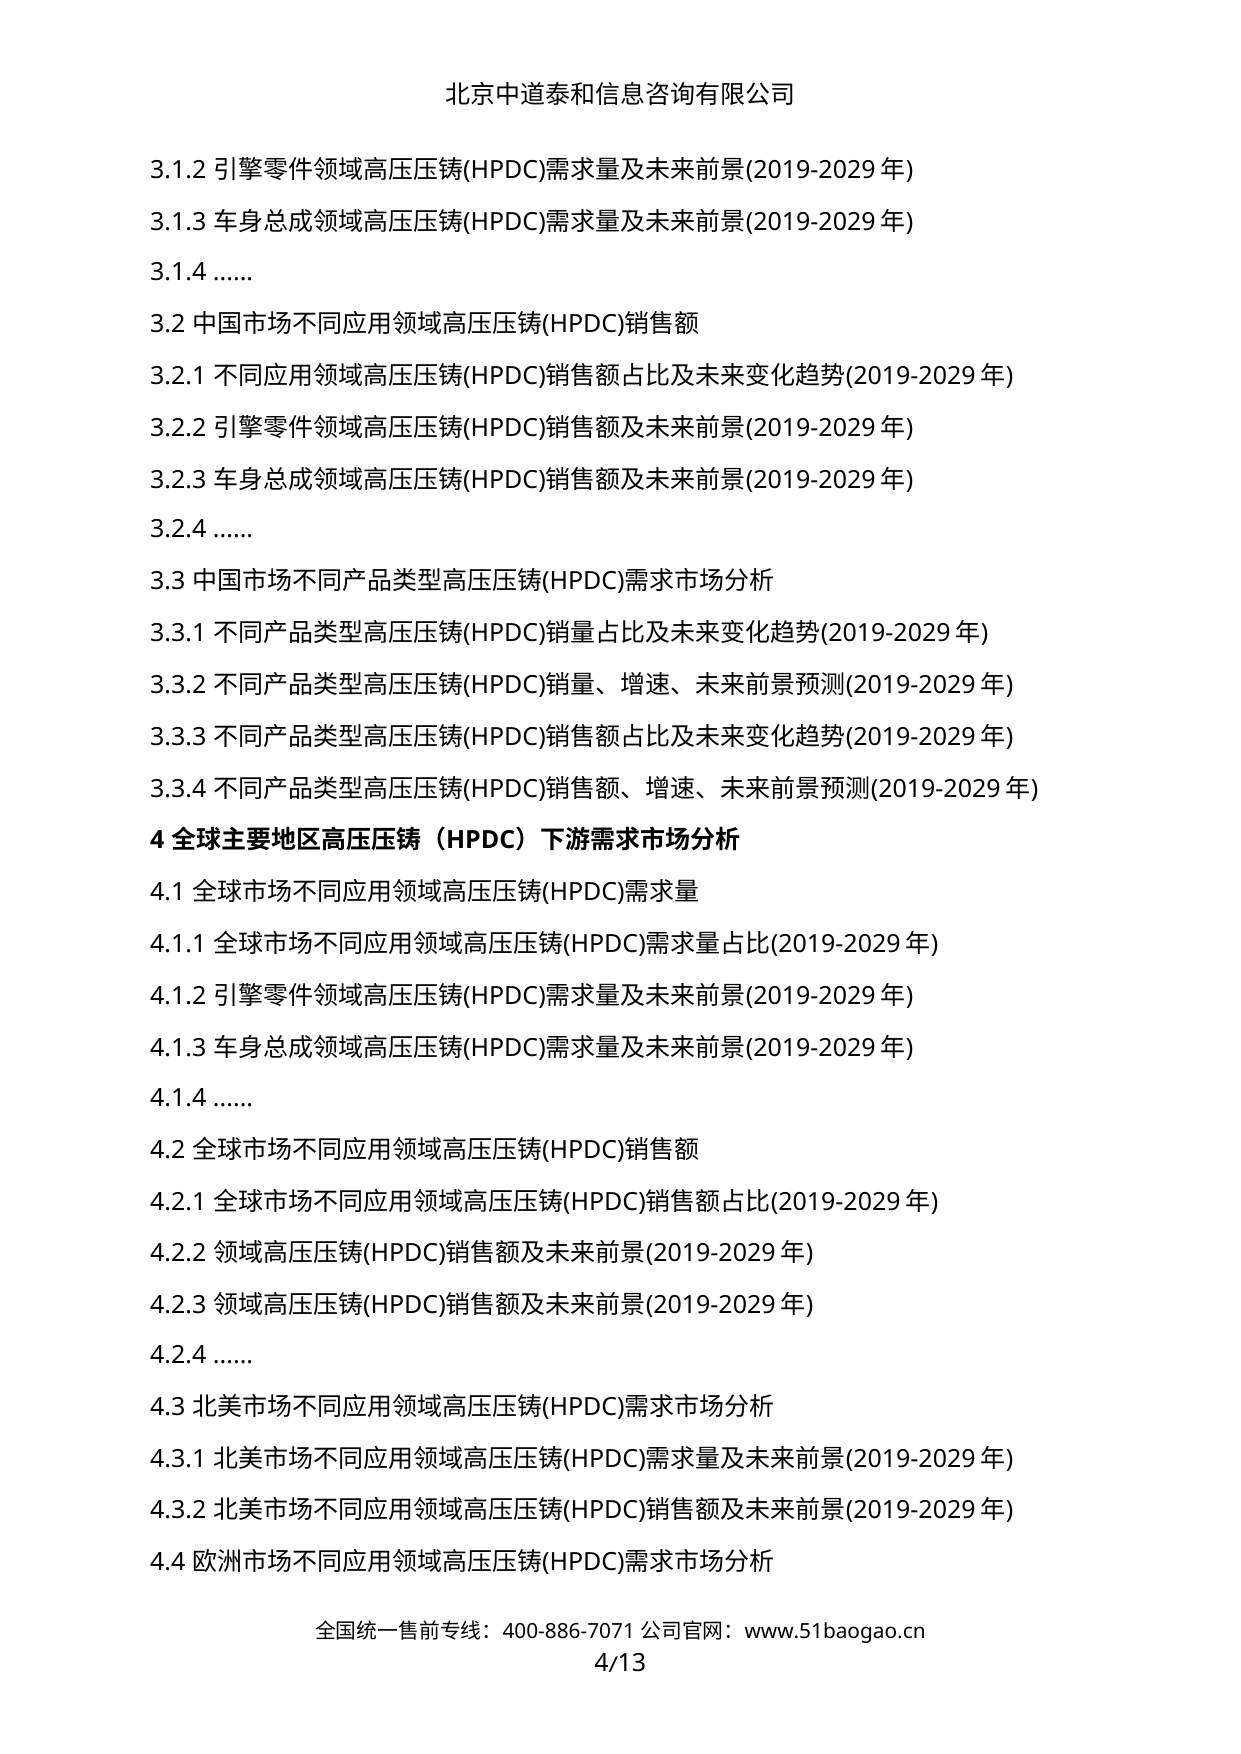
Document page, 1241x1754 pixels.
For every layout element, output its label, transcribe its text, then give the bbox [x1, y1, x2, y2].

text 3.3 中国市场不同产品类型高压压铸(HPDC)需求市场分析 [150, 561, 1090, 597]
text 3.2.3 车身总成领域高压压铸(HPDC)销售额及未来前景(2019-2029年) [150, 459, 1090, 495]
text 4.4 欧洲市场不同应用领域高压压铸(HPDC)需求市场分析 [150, 1542, 1090, 1578]
text 4 全球主要地区高压压铸（HPDC）下游需求市场分析 [150, 820, 1090, 856]
text 4.2.2 领域高压压铸(HPDC)销售额及未来前景(2019-2029年) [150, 1233, 1090, 1269]
text 4.3.2 北美市场不同应用领域高压压铸(HPDC)销售额及未来前景(2019-2029年) [150, 1490, 1090, 1526]
text 4.1 全球市场不同应用领域高压压铸(HPDC)需求量 [150, 872, 1090, 908]
text 4.2.3 领域高压压铸(HPDC)销售额及未来前景(2019-2029年) [150, 1285, 1090, 1321]
text 3.2.4 ...... [150, 511, 1090, 545]
text 4.3 北美市场不同应用领域高压压铸(HPDC)需求市场分析 [150, 1386, 1090, 1422]
text 3.3.4 不同产品类型高压压铸(HPDC)销售额、增速、未来前景预测(2019-2029年) [150, 768, 1090, 804]
text 4.1.2 引擎零件领域高压压铸(HPDC)需求量及未来前景(2019-2029年) [150, 976, 1090, 1012]
text 3.2 中国市场不同应用领域高压压铸(HPDC)销售额 [150, 303, 1090, 340]
text 3.3.2 不同产品类型高压压铸(HPDC)销量、增速、未来前景预测(2019-2029年) [150, 664, 1090, 701]
text 4.1.1 全球市场不同应用领域高压压铸(HPDC)需求量占比(2019-2029年) [150, 924, 1090, 960]
text 4.2.1 全球市场不同应用领域高压压铸(HPDC)销售额占比(2019-2029年) [150, 1181, 1090, 1217]
text 4.1.3 车身总成领域高压压铸(HPDC)需求量及未来前景(2019-2029年) [150, 1027, 1090, 1064]
text 3.1.3 车身总成领域高压压铸(HPDC)需求量及未来前景(2019-2029年) [150, 202, 1090, 238]
text 4.2 全球市场不同应用领域高压压铸(HPDC)销售额 [150, 1129, 1090, 1165]
text 4.3.1 北美市场不同应用领域高压压铸(HPDC)需求量及未来前景(2019-2029年) [150, 1438, 1090, 1474]
text 3.3.3 不同产品类型高压压铸(HPDC)销售额占比及未来变化趋势(2019-2029年) [150, 716, 1090, 752]
text 3.1.2 引擎零件领域高压压铸(HPDC)需求量及未来前景(2019-2029年) [150, 150, 1090, 186]
text 4.2.4 ...... [150, 1337, 1090, 1371]
text 3.1.4 ...... [150, 254, 1090, 288]
text 3.3.1 不同产品类型高压压铸(HPDC)销量占比及未来变化趋势(2019-2029年) [150, 612, 1090, 649]
text 3.2.2 引擎零件领域高压压铸(HPDC)销售额及未来前景(2019-2029年) [150, 407, 1090, 443]
text 3.2.1 不同应用领域高压压铸(HPDC)销售额占比及未来变化趋势(2019-2029年) [150, 355, 1090, 392]
text 4.1.4 ...... [150, 1079, 1090, 1113]
